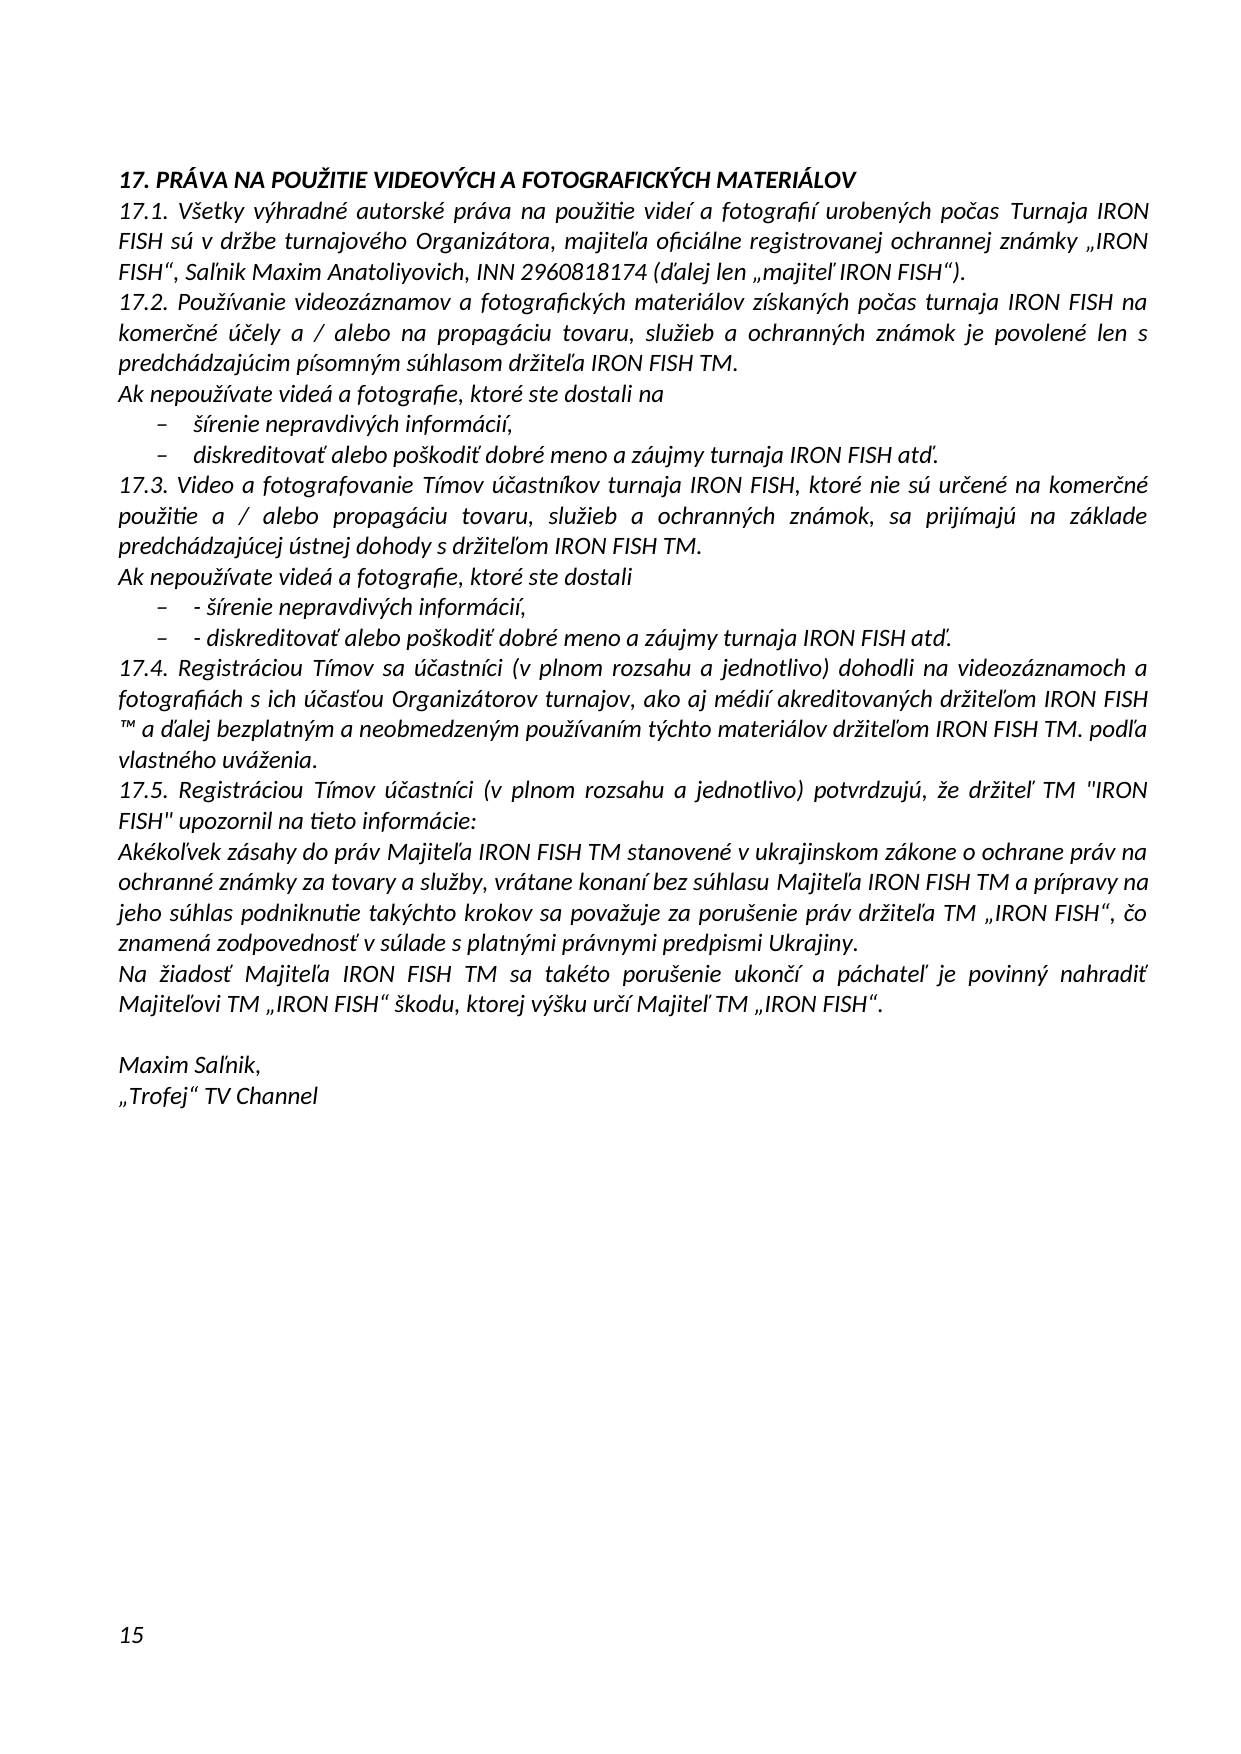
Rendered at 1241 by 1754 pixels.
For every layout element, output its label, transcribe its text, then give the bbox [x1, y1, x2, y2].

text Akékoľvek zásahy do práv Majiteľa IRON FISH TM stanovené v ukrajinskom zákone o ochrane práv na ochranné známky za tovary a služby, vrátane konaní bez súhlasu Majiteľa IRON FISH TM a prípravy na jeho súhlas podniknutie takýchto krokov sa považuje za porušenie práv držiteľa TM „IRON FISH“, čo znamená zodpovednosť v súlade s platnými právnymi predpismi Ukrajiny. [118, 836, 1152, 958]
text 17.3. Video a fotografovanie Tímov účastníkov turnaja IRON FISH, ktoré nie sú určené na komerčné použitie a / alebo propagáciu tovaru, služieb a ochranných známok, sa prijímajú na základe predchádzajúcej ústnej dohody s držiteľom IRON FISH TM. [118, 469, 1152, 561]
list - šírenie nepravdivých informácií, [156, 592, 1152, 622]
text 17.1. Všetky výhradné autorské práva na použitie videí a fotografií urobených počas Turnaja IRON FISH sú v držbe turnajového Organizátora, majiteľa oficiálne registrovanej ochrannej známky „IRON FISH“, Saľnik Maxim Anatoliyovich, INN 2960818174 (ďalej len „majiteľ IRON FISH“). [118, 195, 1152, 286]
text 17. PRÁVA NA POUŽITIE VIDEOVÝCH A FOTOGRAFICKÝCH MATERIÁLOV [118, 164, 1152, 195]
text 17.4. Registráciou Tímov sa účastníci (v plnom rozsahu a jednotlivo) dohodli na videozáznamoch a fotografiách s ich účasťou Organizátorov turnajov, ako aj médií akreditovaných držiteľom IRON FISH ™ a ďalej bezplatným a neobmedzeným používaním týchto materiálov držiteľom IRON FISH TM. podľa vlastného uváženia. [118, 653, 1152, 775]
text Maxim Saľnik, [118, 1049, 1152, 1080]
text 17.2. Používanie videozáznamov a fotografických materiálov získaných počas turnaja IRON FISH na komerčné účely a / alebo na propagáciu tovaru, služieb a ochranných známok je povolené len s predchádzajúcim písomným súhlasom držiteľa IRON FISH TM. [118, 286, 1152, 378]
list diskreditovať alebo poškodiť dobré meno a záujmy turnaja IRON FISH atď. [156, 439, 1152, 469]
text Na žiadosť Majiteľa IRON FISH TM sa takéto porušenie ukončí a páchateľ je povinný nahradiť Majiteľovi TM „IRON FISH“ škodu, ktorej výšku určí Majiteľ TM „IRON FISH“. [118, 958, 1152, 1019]
text Ak nepoužívate videá a fotografie, ktoré ste dostali [118, 561, 1152, 592]
list - diskreditovať alebo poškodiť dobré meno a záujmy turnaja IRON FISH atď. [156, 622, 1152, 653]
list šírenie nepravdivých informácií, [156, 408, 1152, 439]
text Ak nepoužívate videá a fotografie, ktoré ste dostali na [118, 378, 1152, 408]
text 17.5. Registráciou Tímov účastníci (v plnom rozsahu a jednotlivo) potvrdzujú, že držiteľ TM "IRON FISH" upozornil na tieto informácie: [118, 775, 1152, 836]
text „Trofej“ TV Channel [118, 1080, 1152, 1110]
